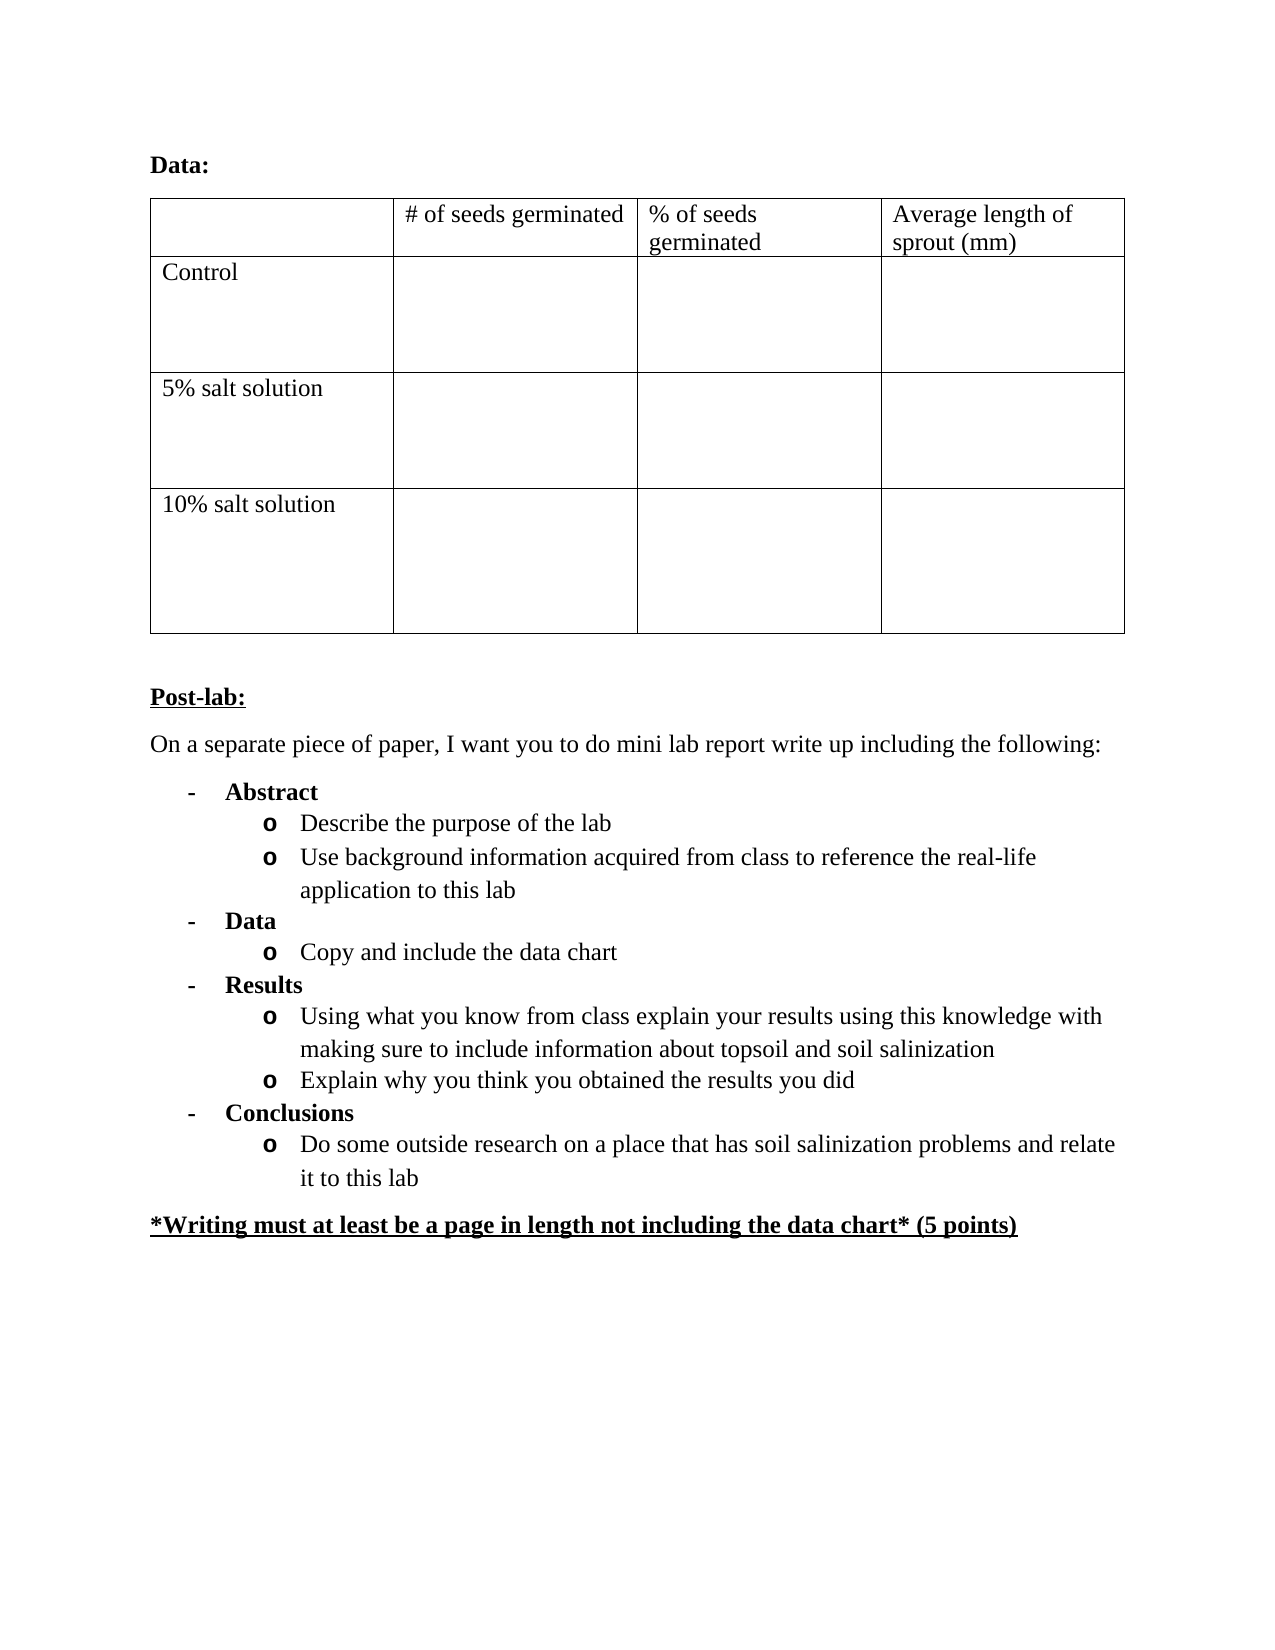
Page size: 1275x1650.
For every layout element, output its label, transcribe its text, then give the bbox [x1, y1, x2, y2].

list Copy and include the data chart [262, 937, 1125, 968]
table_cell [882, 489, 1124, 633]
list Results [187, 970, 1125, 999]
table_cell [882, 373, 1124, 488]
table_cell [638, 373, 881, 488]
table_header Average length of sprout (mm) [882, 199, 1124, 256]
table_cell 10% salt solution [151, 489, 393, 633]
table_cell [394, 373, 637, 488]
list Using what you know from class explain your results using this knowledge with making sure to include information about topsoil and soil salinization [262, 1001, 1125, 1063]
table_cell [394, 489, 637, 633]
list Do some outside research on a place that has soil salinization problems and relate it to this lab [262, 1129, 1125, 1191]
table_header # of seeds germinated [394, 199, 637, 256]
table_cell [638, 489, 881, 633]
table_cell [882, 257, 1124, 372]
text Post-lab: [150, 682, 1125, 711]
list Conclusions [187, 1098, 1125, 1127]
table_cell 5% salt solution [151, 373, 393, 488]
list Explain why you think you obtained the results you did [262, 1065, 1125, 1096]
list Abstract [187, 777, 1125, 806]
table_header % of seeds germinated [638, 199, 881, 256]
table_header [151, 199, 393, 256]
table_cell Control [151, 257, 393, 372]
text On a separate piece of paper, I want you to do mini lab report write up including the following: [150, 729, 1125, 758]
text Data: [150, 150, 1125, 179]
text *Writing must at least be a page in length not including the data chart* (5 points) [150, 1210, 1125, 1239]
table_cell [638, 257, 881, 372]
list Use background information acquired from class to reference the real-life application to this lab [262, 842, 1125, 903]
table_cell [394, 257, 637, 372]
list Data [187, 906, 1125, 934]
list Describe the purpose of the lab [262, 808, 1125, 839]
